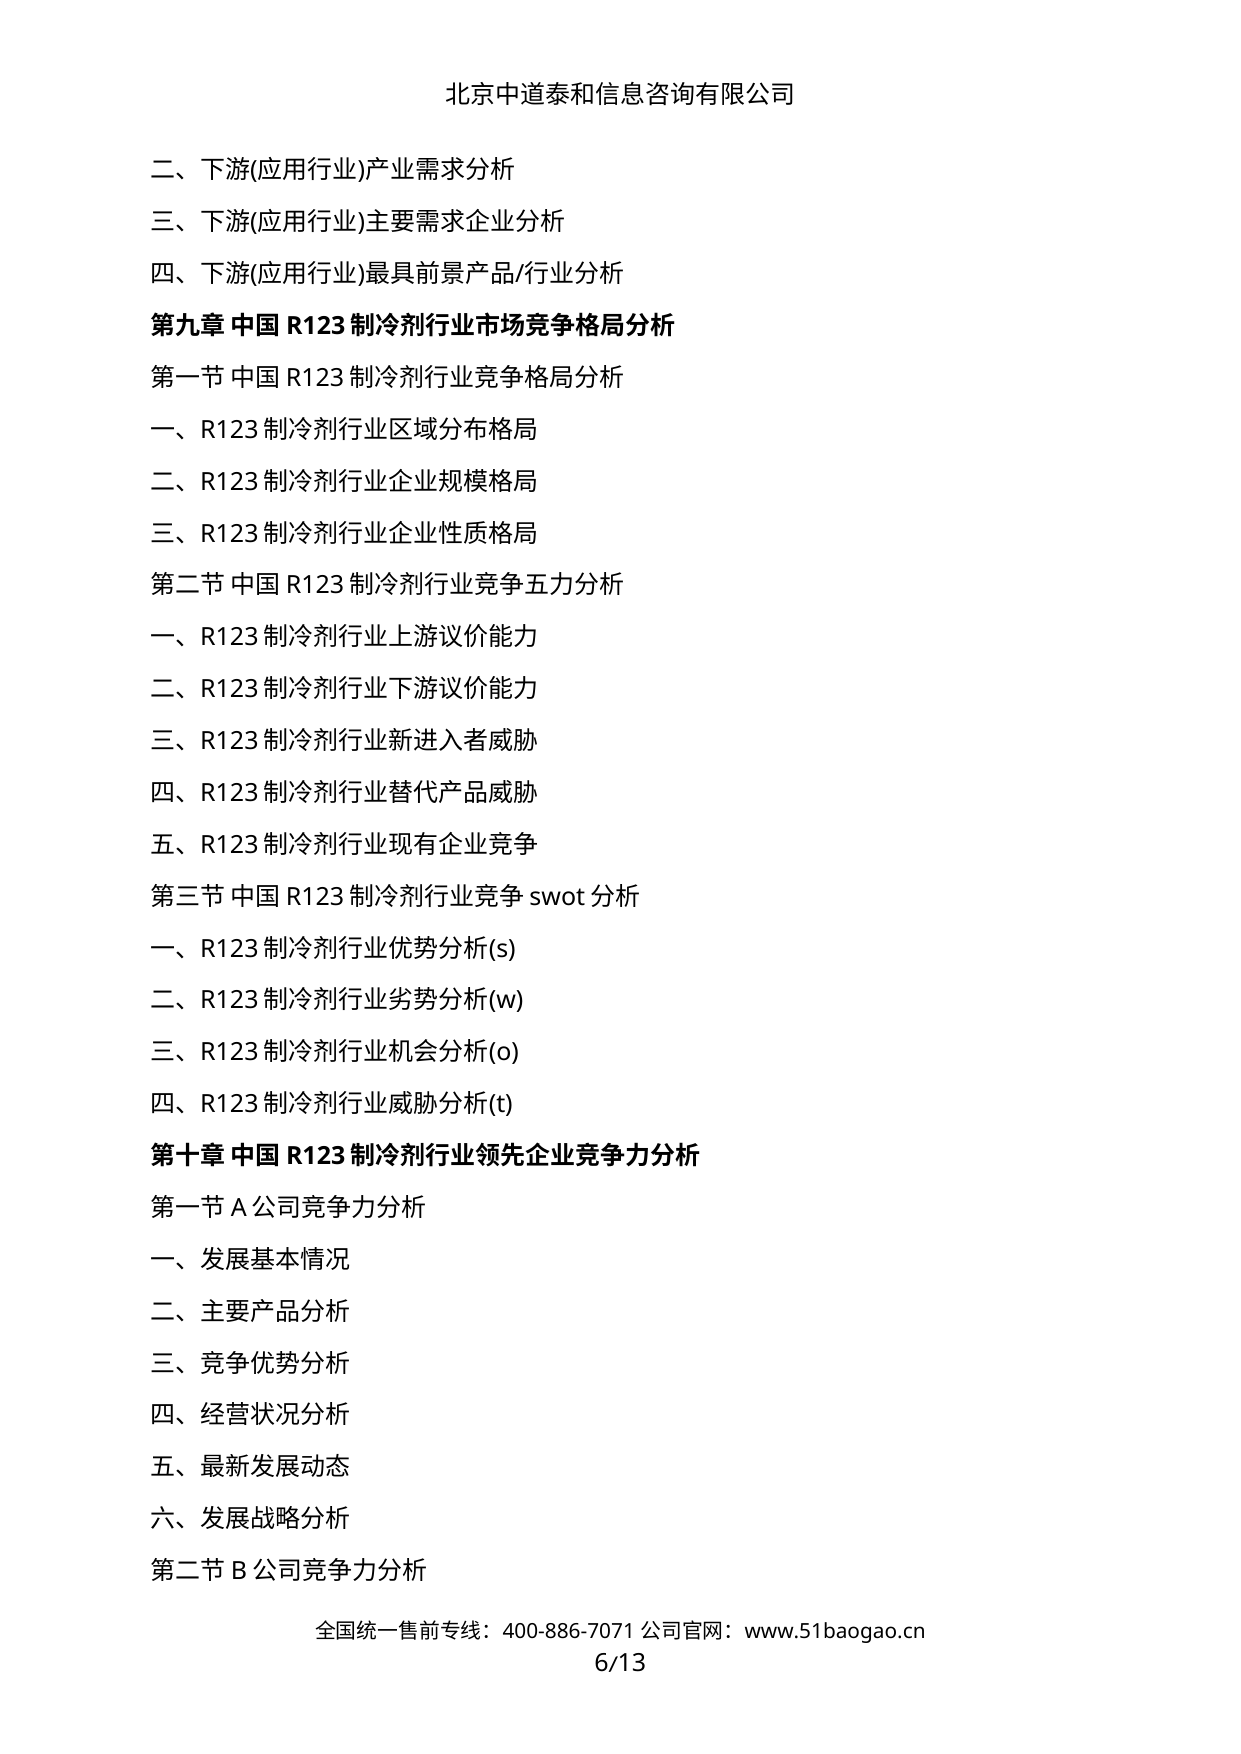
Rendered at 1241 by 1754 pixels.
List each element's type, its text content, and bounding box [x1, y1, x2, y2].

text 二、主要产品分析 [150, 1291, 1090, 1327]
text 六、发展战略分析 [150, 1499, 1090, 1535]
text 二、R123制冷剂行业劣势分析(w) [150, 980, 1090, 1016]
text 三、R123制冷剂行业企业性质格局 [150, 513, 1090, 549]
text 四、下游(应用行业)最具前景产品/行业分析 [150, 254, 1090, 290]
text 三、R123制冷剂行业新进入者威胁 [150, 721, 1090, 757]
text 第三节 中国R123制冷剂行业竞争swot分析 [150, 876, 1090, 912]
text 四、R123制冷剂行业威胁分析(t) [150, 1084, 1090, 1120]
text 五、最新发展动态 [150, 1447, 1090, 1483]
text 三、下游(应用行业)主要需求企业分析 [150, 202, 1090, 238]
text 第二节 B公司竞争力分析 [150, 1551, 1090, 1587]
text 第一节 中国R123制冷剂行业竞争格局分析 [150, 357, 1090, 394]
text 一、R123制冷剂行业优势分析(s) [150, 928, 1090, 964]
text 一、R123制冷剂行业区域分布格局 [150, 409, 1090, 446]
text 第二节 中国R123制冷剂行业竞争五力分析 [150, 565, 1090, 601]
text 五、R123制冷剂行业现有企业竞争 [150, 824, 1090, 861]
text 第九章 中国R123制冷剂行业市场竞争格局分析 [150, 306, 1090, 342]
text 一、发展基本情况 [150, 1239, 1090, 1276]
text 四、R123制冷剂行业替代产品威胁 [150, 772, 1090, 809]
text 三、R123制冷剂行业机会分析(o) [150, 1032, 1090, 1068]
text 二、下游(应用行业)产业需求分析 [150, 150, 1090, 186]
text 四、经营状况分析 [150, 1395, 1090, 1431]
text 第十章 中国R123制冷剂行业领先企业竞争力分析 [150, 1136, 1090, 1172]
text 三、竞争优势分析 [150, 1343, 1090, 1379]
text 第一节 A公司竞争力分析 [150, 1187, 1090, 1224]
text 二、R123制冷剂行业企业规模格局 [150, 461, 1090, 497]
text 二、R123制冷剂行业下游议价能力 [150, 669, 1090, 705]
text 一、R123制冷剂行业上游议价能力 [150, 617, 1090, 653]
